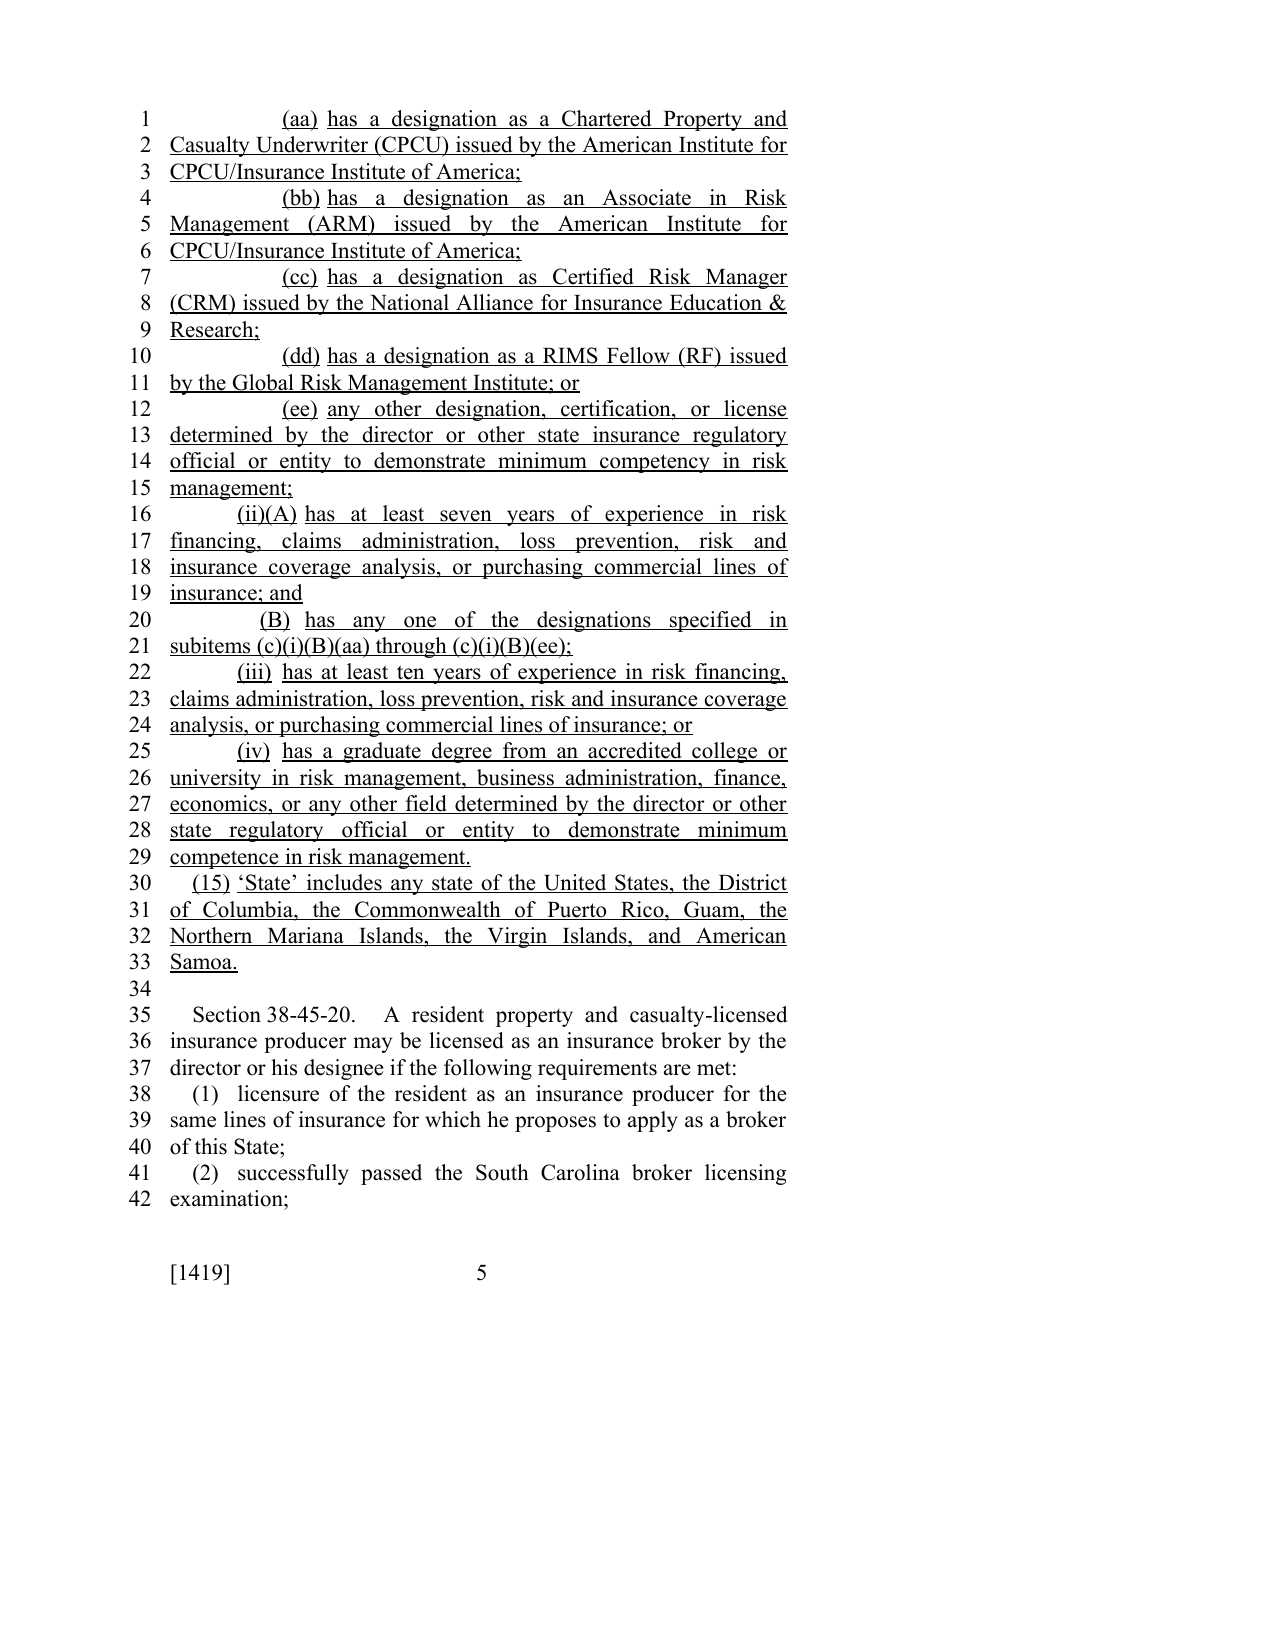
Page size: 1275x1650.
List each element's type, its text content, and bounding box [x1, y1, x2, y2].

text (ee) any other designation, certification, or license determined by the director or other state insurance regulatory official or entity to demonstrate minimum competency in risk management; [169, 395, 787, 444]
text (ee) any other designation, certification, or license determined by the director or other state insurance regulatory official or entity to demonstrate minimum competency in risk management; [169, 445, 787, 470]
text (aa) has a designation as a Chartered Property and Casualty Underwriter (CPCU) issued by the American Institute for CPCU/Insurance Institute of America; [169, 105, 787, 154]
text (bb) has a designation as an Associate in Risk Management (ARM) issued by the American Institute for CPCU/Insurance Institute of America; [169, 234, 787, 263]
text (ii)(A) has at least seven years of experience in risk financing, claims administration, loss prevention, risk and insurance coverage analysis, or purchasing commercial lines of insurance; and [169, 577, 787, 606]
text Section 38-45-20. A resident property and casualty-licensed insurance producer may be licensed as an insurance broker by the director or his designee if the following requirements are met: [169, 1001, 787, 1080]
text (bb) has a designation as an Associate in Risk Management (ARM) issued by the American Institute for CPCU/Insurance Institute of America; [169, 184, 787, 233]
text (15) ‘State’ includes any state of the United States, the District of Columbia, the Commonwealth of Puerto Rico, Guam, the Northern Mariana Islands, the Virgin Islands, and American Samoa. [169, 920, 787, 945]
text (15) ‘State’ includes any state of the United States, the District of Columbia, the Commonwealth of Puerto Rico, Guam, the Northern Mariana Islands, the Virgin Islands, and American Samoa. [169, 946, 787, 975]
text (B) has any one of the designations specified in subitems (c)(i)(B)(aa) through (c)(i)(B)(ee); [169, 606, 787, 658]
text (ee) any other designation, certification, or license determined by the director or other state insurance regulatory official or entity to demonstrate minimum competency in risk management; [169, 471, 787, 500]
text (15) ‘State’ includes any state of the United States, the District of Columbia, the Commonwealth of Puerto Rico, Guam, the Northern Mariana Islands, the Virgin Islands, and American Samoa. [169, 869, 787, 919]
text (cc) has a designation as Certified Risk Manager (CRM) issued by the National Alliance for Insurance Education & Research; [169, 263, 787, 312]
text (ii)(A) has at least seven years of experience in risk financing, claims administration, loss prevention, risk and insurance coverage analysis, or purchasing commercial lines of insurance; and [169, 551, 787, 576]
text (iv) has a graduate degree from an accredited college or university in risk management, business administration, finance, economics, or any other field determined by the director or other state regulatory official or entity to demonstrate minimum competence in risk management. [169, 840, 787, 869]
text (iii) has at least ten years of experience in risk financing, claims administration, loss prevention, risk and insurance coverage analysis, or purchasing commercial lines of insurance; or [169, 709, 787, 737]
text (ii)(A) has at least seven years of experience in risk financing, claims administration, loss prevention, risk and insurance coverage analysis, or purchasing commercial lines of insurance; and [169, 500, 787, 550]
text (iv) has a graduate degree from an accredited college or university in risk management, business administration, finance, economics, or any other field determined by the director or other state regulatory official or entity to demonstrate minimum competence in risk management. [169, 737, 787, 787]
text (1) licensure of the resident as an insurance producer for the same lines of insurance for which he proposes to apply as a broker of this State; [169, 1080, 787, 1159]
text (iii) has at least ten years of experience in risk financing, claims administration, loss prevention, risk and insurance coverage analysis, or purchasing commercial lines of insurance; or [169, 658, 787, 708]
text (cc) has a designation as Certified Risk Manager (CRM) issued by the National Alliance for Insurance Education & Research; [169, 313, 787, 342]
text (2) successfully passed the South Carolina broker licensing examination; [169, 1159, 787, 1212]
text (dd) has a designation as a RIMS Fellow (RF) issued by the Global Risk Management Institute; or [169, 342, 787, 395]
text (aa) has a designation as a Chartered Property and Casualty Underwriter (CPCU) issued by the American Institute for CPCU/Insurance Institute of America; [169, 155, 787, 184]
